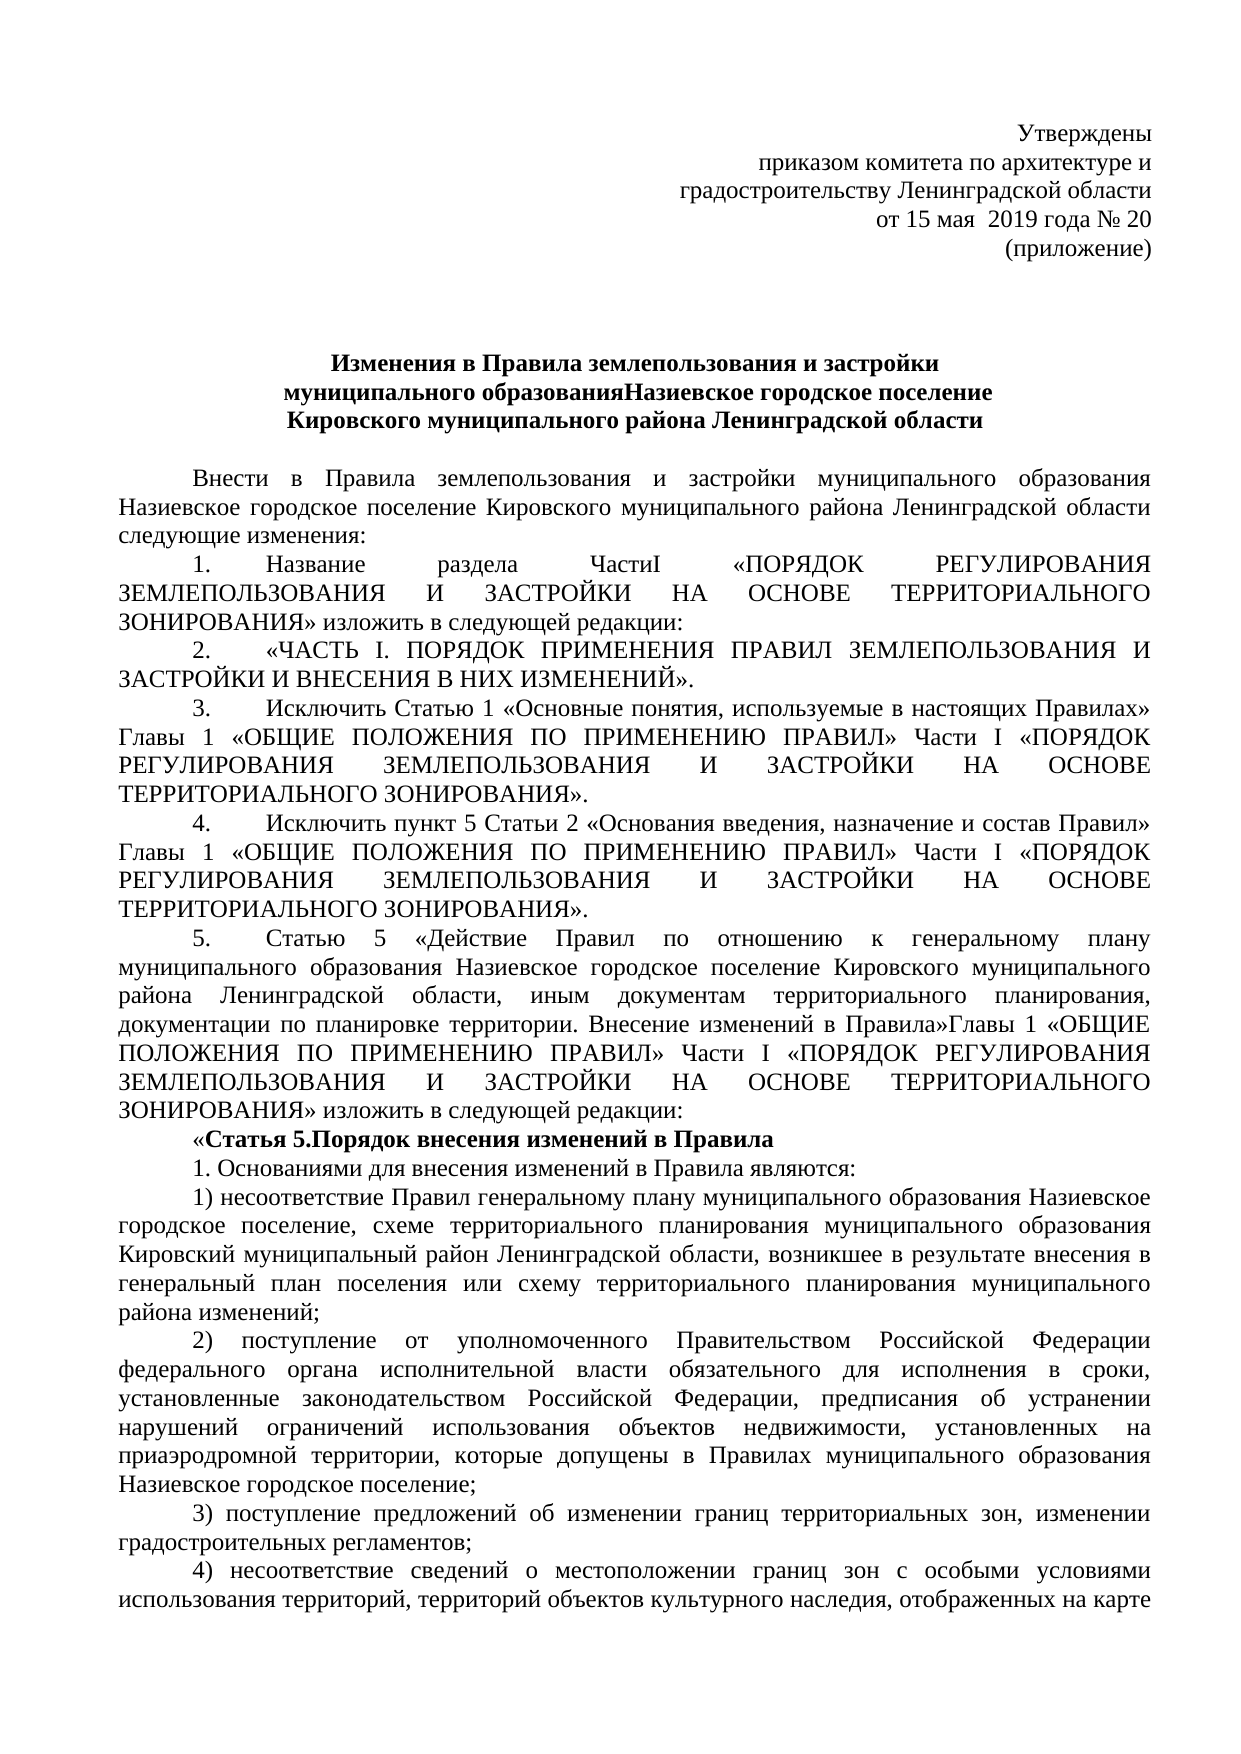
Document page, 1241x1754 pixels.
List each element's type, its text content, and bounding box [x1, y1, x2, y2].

text Кировского муниципального района Ленинградской области [118, 406, 1152, 434]
text от 15 мая 2019 года № 20 [738, 204, 1152, 233]
text «Статья 5.Порядок внесения изменений в Правила [118, 1124, 1152, 1153]
text Утверждены [738, 118, 1152, 147]
list Статью 5 «Действие Правил по отношению к генеральному плану муниципального образования Назиевское городское поселение Кировского муниципального района Ленинградской области, иным документам территориального планирования, документации по планировке территории. Внесение изменений в Правила»Главы 1 «ОБЩИЕ ПОЛОЖЕНИЯ ПО ПРИМЕНЕНИЮ ПРАВИЛ» Части I «ПОРЯДОК РЕГУЛИРОВАНИЯ ЗЕМЛЕПОЛЬЗОВАНИЯ И ЗАСТРОЙКИ НА ОСНОВЕ ТЕРРИТОРИАЛЬНОГО ЗОНИРОВАНИЯ» изложить в следующей редакции: [118, 923, 1152, 1124]
text 1) несоответствие Правил генеральному плану муниципального образования Назиевское городское поселение, схеме территориального планирования муниципального образования Кировский муниципальный район Ленинградской области, возникшее в результате внесения в генеральный план поселения или схему территориального планирования муниципального района изменений; [118, 1182, 1152, 1326]
list Исключить Статью 1 «Основные понятия, используемые в настоящих Правилах» Главы 1 «ОБЩИЕ ПОЛОЖЕНИЯ ПО ПРИМЕНЕНИЮ ПРАВИЛ» Части I «ПОРЯДОК РЕГУЛИРОВАНИЯ ЗЕМЛЕПОЛЬЗОВАНИЯ И ЗАСТРОЙКИ НА ОСНОВЕ ТЕРРИТОРИАЛЬНОГО ЗОНИРОВАНИЯ». [118, 693, 1152, 808]
text Изменения в Правила землепользования и застройки [118, 348, 1152, 377]
text муниципального образованияНазиевское городское поселение [118, 377, 1152, 406]
text 3) поступление предложений об изменении границ территориальных зон, изменении градостроительных регламентов; [118, 1498, 1152, 1556]
text 1. Основаниями для внесения изменений в Правила являются: [118, 1153, 1152, 1182]
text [118, 1556, 1152, 1613]
list Название раздела ЧастиI «ПОРЯДОК РЕГУЛИРОВАНИЯ ЗЕМЛЕПОЛЬЗОВАНИЯ И ЗАСТРОЙКИ НА ОСНОВЕ ТЕРРИТОРИАЛЬНОГО ЗОНИРОВАНИЯ» изложить в следующей редакции: [118, 549, 1152, 636]
text (приложение) [738, 233, 1152, 262]
text Внести в Правила землепользования и застройки муниципального образования Назиевское городское поселение Кировского муниципального района Ленинградской области следующие изменения: [118, 463, 1152, 549]
list Исключить пункт 5 Статьи 2 «Основания введения, назначение и состав Правил» Главы 1 «ОБЩИЕ ПОЛОЖЕНИЯ ПО ПРИМЕНЕНИЮ ПРАВИЛ» Части I «ПОРЯДОК РЕГУЛИРОВАНИЯ ЗЕМЛЕПОЛЬЗОВАНИЯ И ЗАСТРОЙКИ НА ОСНОВЕ ТЕРРИТОРИАЛЬНОГО ЗОНИРОВАНИЯ». [118, 808, 1152, 923]
text приказом комитета по архитектуре и градостроительству Ленинградской области [679, 147, 1152, 204]
list «ЧАСТЬ I. ПОРЯДОК ПРИМЕНЕНИЯ ПРАВИЛ ЗЕМЛЕПОЛЬЗОВАНИЯ И ЗАСТРОЙКИ И ВНЕСЕНИЯ В НИХ ИЗМЕНЕНИЙ». [118, 636, 1152, 693]
text 2) поступление от уполномоченного Правительством Российской Федерации федерального органа исполнительной власти обязательного для исполнения в сроки, установленные законодательством Российской Федерации, предписания об устранении нарушений ограничений использования объектов недвижимости, установленных на приаэродромной территории, которые допущены в Правилах муниципального образования Назиевское городское поселение; [118, 1326, 1152, 1498]
